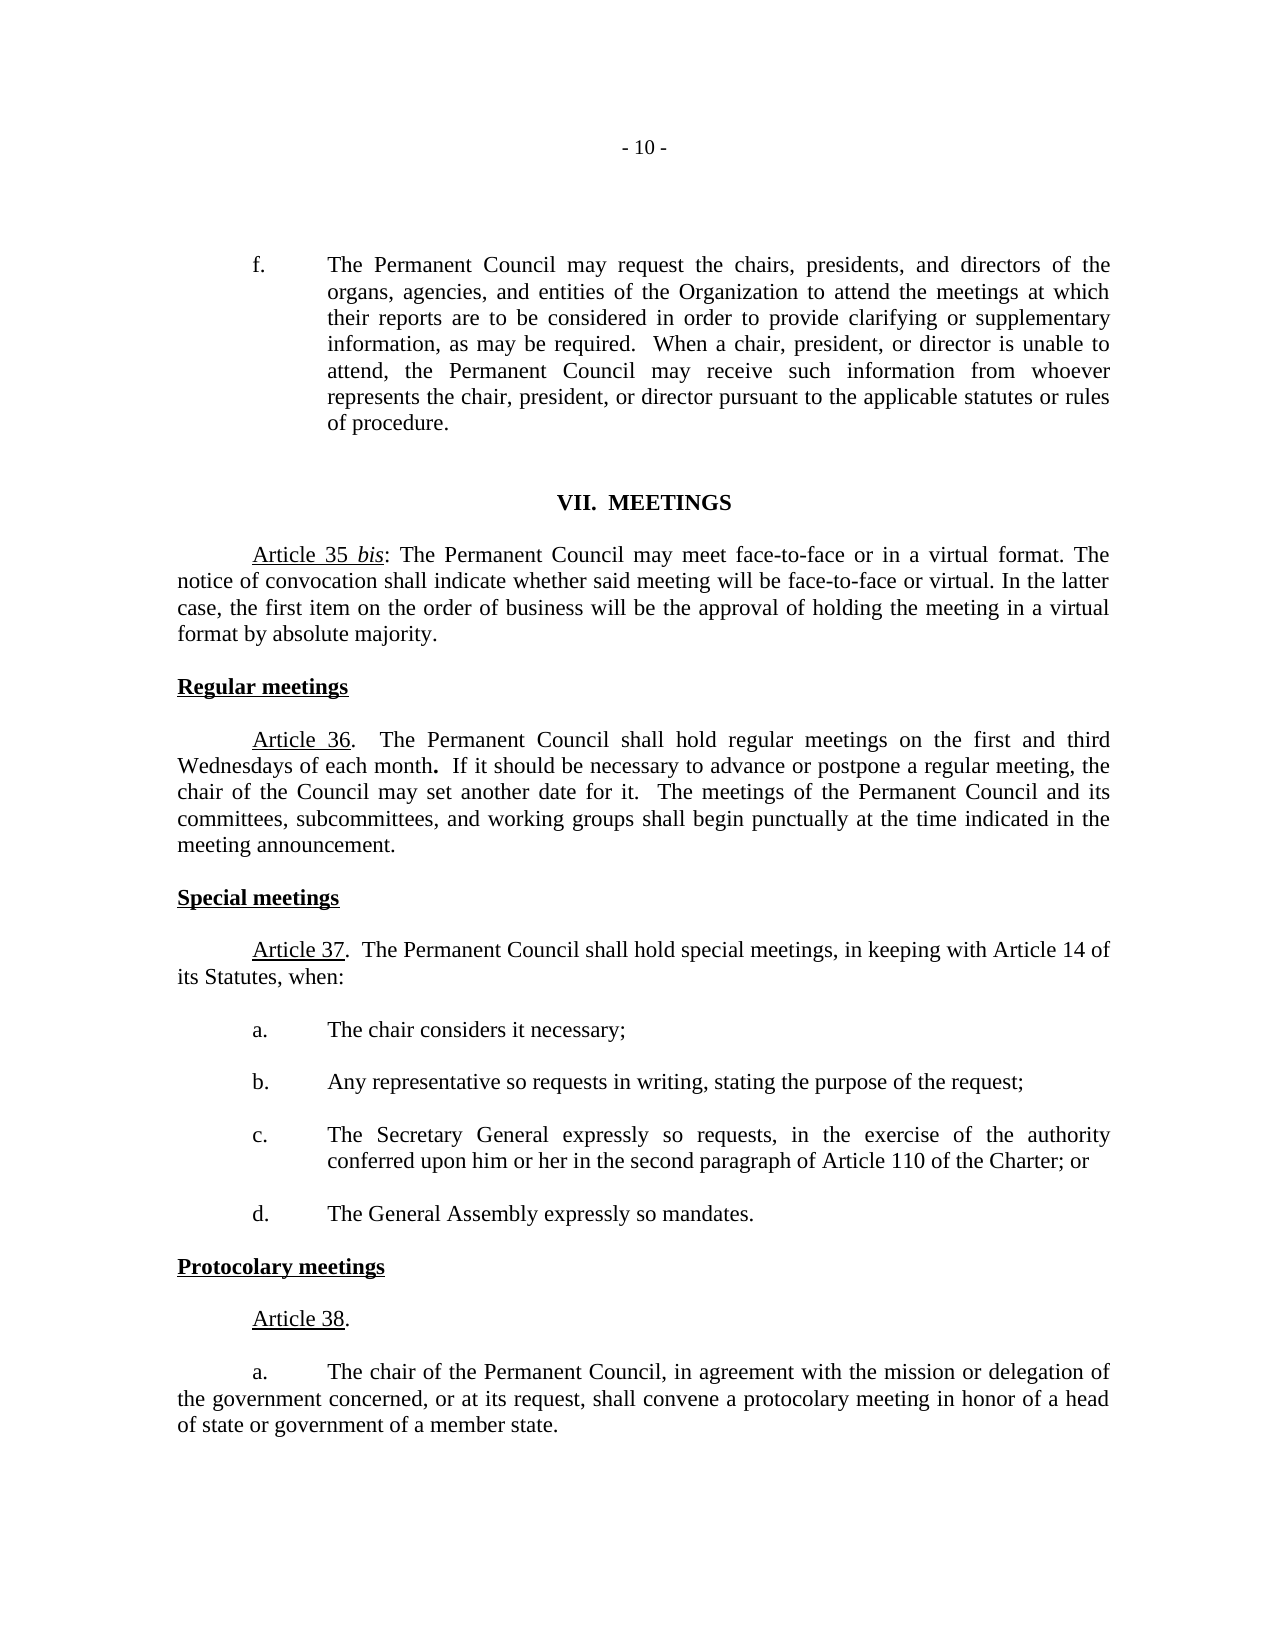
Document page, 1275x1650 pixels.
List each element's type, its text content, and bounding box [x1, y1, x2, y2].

text a. The chair considers it necessary; [252, 1016, 1111, 1042]
text Article 38. [177, 1306, 1111, 1332]
text Protocolary meetings [177, 1253, 1111, 1279]
text VII. MEETINGS [177, 488, 1111, 515]
text Special meetings [177, 884, 1111, 910]
text b. Any representative so requests in writing, stating the purpose of the request; [252, 1068, 1111, 1095]
text f. The Permanent Council may request the chairs, presidents, and directors of the organs, agencies, and entities of the Organization to attend the meetings at which their reports are to be considered in order to provide clarifying or supplementary information, as may be required. When a chair, president, or director is unable to attend, the Permanent Council may receive such information from whoever represents the chair, president, or director pursuant to the applicable statutes or rules of procedure. [252, 251, 1111, 436]
text Regular meetings [177, 673, 1111, 699]
text Article 37. The Permanent Council shall hold special meetings, in keeping with Article 14 of its Statutes, when: [177, 937, 1111, 989]
text a. The chair of the Permanent Council, in agreement with the mission or delegation of the government concerned, or at its request, shall convene a protocolary meeting in honor of a head of state or government of a member state. [177, 1358, 1111, 1437]
text Article 35 bis: The Permanent Council may meet face-to-face or in a virtual format. The notice of convocation shall indicate whether said meeting will be face-to-face or virtual. In the latter case, the first item on the order of business will be the approval of holding the meeting in a virtual format by absolute majority. [177, 541, 1111, 647]
text c. The Secretary General expressly so requests, in the exercise of the authority conferred upon him or her in the second paragraph of Article 110 of the Charter; or [252, 1121, 1111, 1174]
text Article 36. The Permanent Council shall hold regular meetings on the first and third Wednesdays of each month. If it should be necessary to advance or postpone a regular meeting, the chair of the Council may set another date for it. The meetings of the Permanent Council and its committees, subcommittees, and working groups shall begin punctually at the time indicated in the meeting announcement. [177, 726, 1111, 857]
text d. The General Assembly expressly so mandates. [252, 1200, 1111, 1226]
